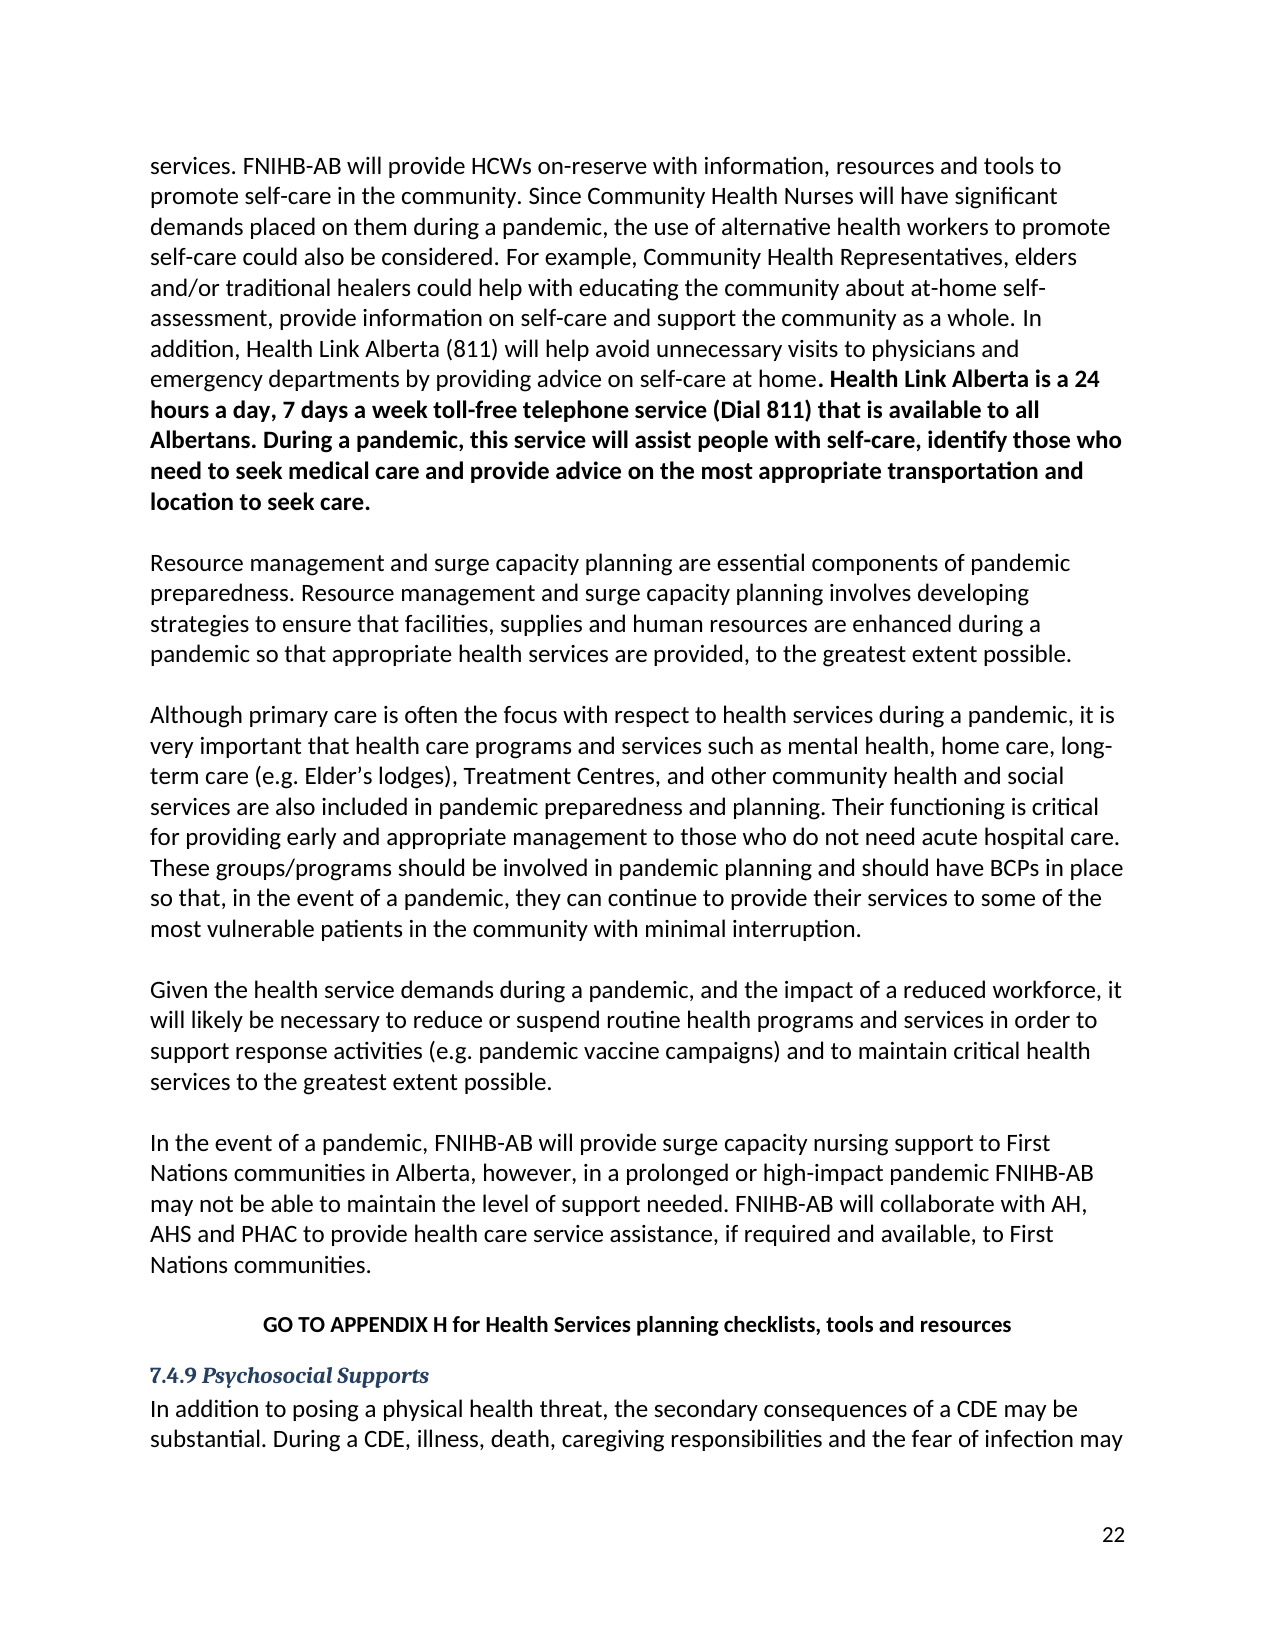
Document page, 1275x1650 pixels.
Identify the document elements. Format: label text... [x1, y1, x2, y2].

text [150, 150, 1125, 516]
text Although primary care is often the focus with respect to health services during a pandemic, it is very important that health care programs and services such as mental health, home care, long-term care (e.g. Elder’s lodges), Treatment Centres, and other community health and social services are also included in pandemic preparedness and planning. Their functioning is critical for providing early and appropriate management to those who do not need acute hospital care. These groups/programs should be involved in pandemic planning and should have BCPs in place so that, in the event of a pandemic, they can continue to provide their services to some of the most vulnerable patients in the community with minimal interruption. [150, 699, 1125, 943]
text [150, 1393, 1125, 1454]
text Given the health service demands during a pandemic, and the impact of a reduced workforce, it will likely be necessary to reduce or suspend routine health programs and services in order to support response activities (e.g. pandemic vaccine campaigns) and to maintain critical health services to the greatest extent possible. [150, 974, 1125, 1096]
text In the event of a pandemic, FNIHB-AB will provide surge capacity nursing support to First Nations communities in Alberta, however, in a prolonged or high-impact pandemic FNIHB-AB may not be able to maintain the level of support needed. FNIHB-AB will collaborate with AH, AHS and PHAC to provide health care service assistance, if required and available, to First Nations communities. [150, 1127, 1125, 1279]
text Resource management and surge capacity planning are essential components of pandemic preparedness. Resource management and surge capacity planning involves developing strategies to ensure that facilities, supplies and human resources are enhanced during a pandemic so that appropriate health services are provided, to the greatest extent possible. [150, 547, 1125, 669]
text GO TO APPENDIX H for Health Services planning checklists, tools and resources [150, 1310, 1125, 1338]
subtitle 7.4.9 Psychosocial Supports [150, 1363, 1125, 1389]
